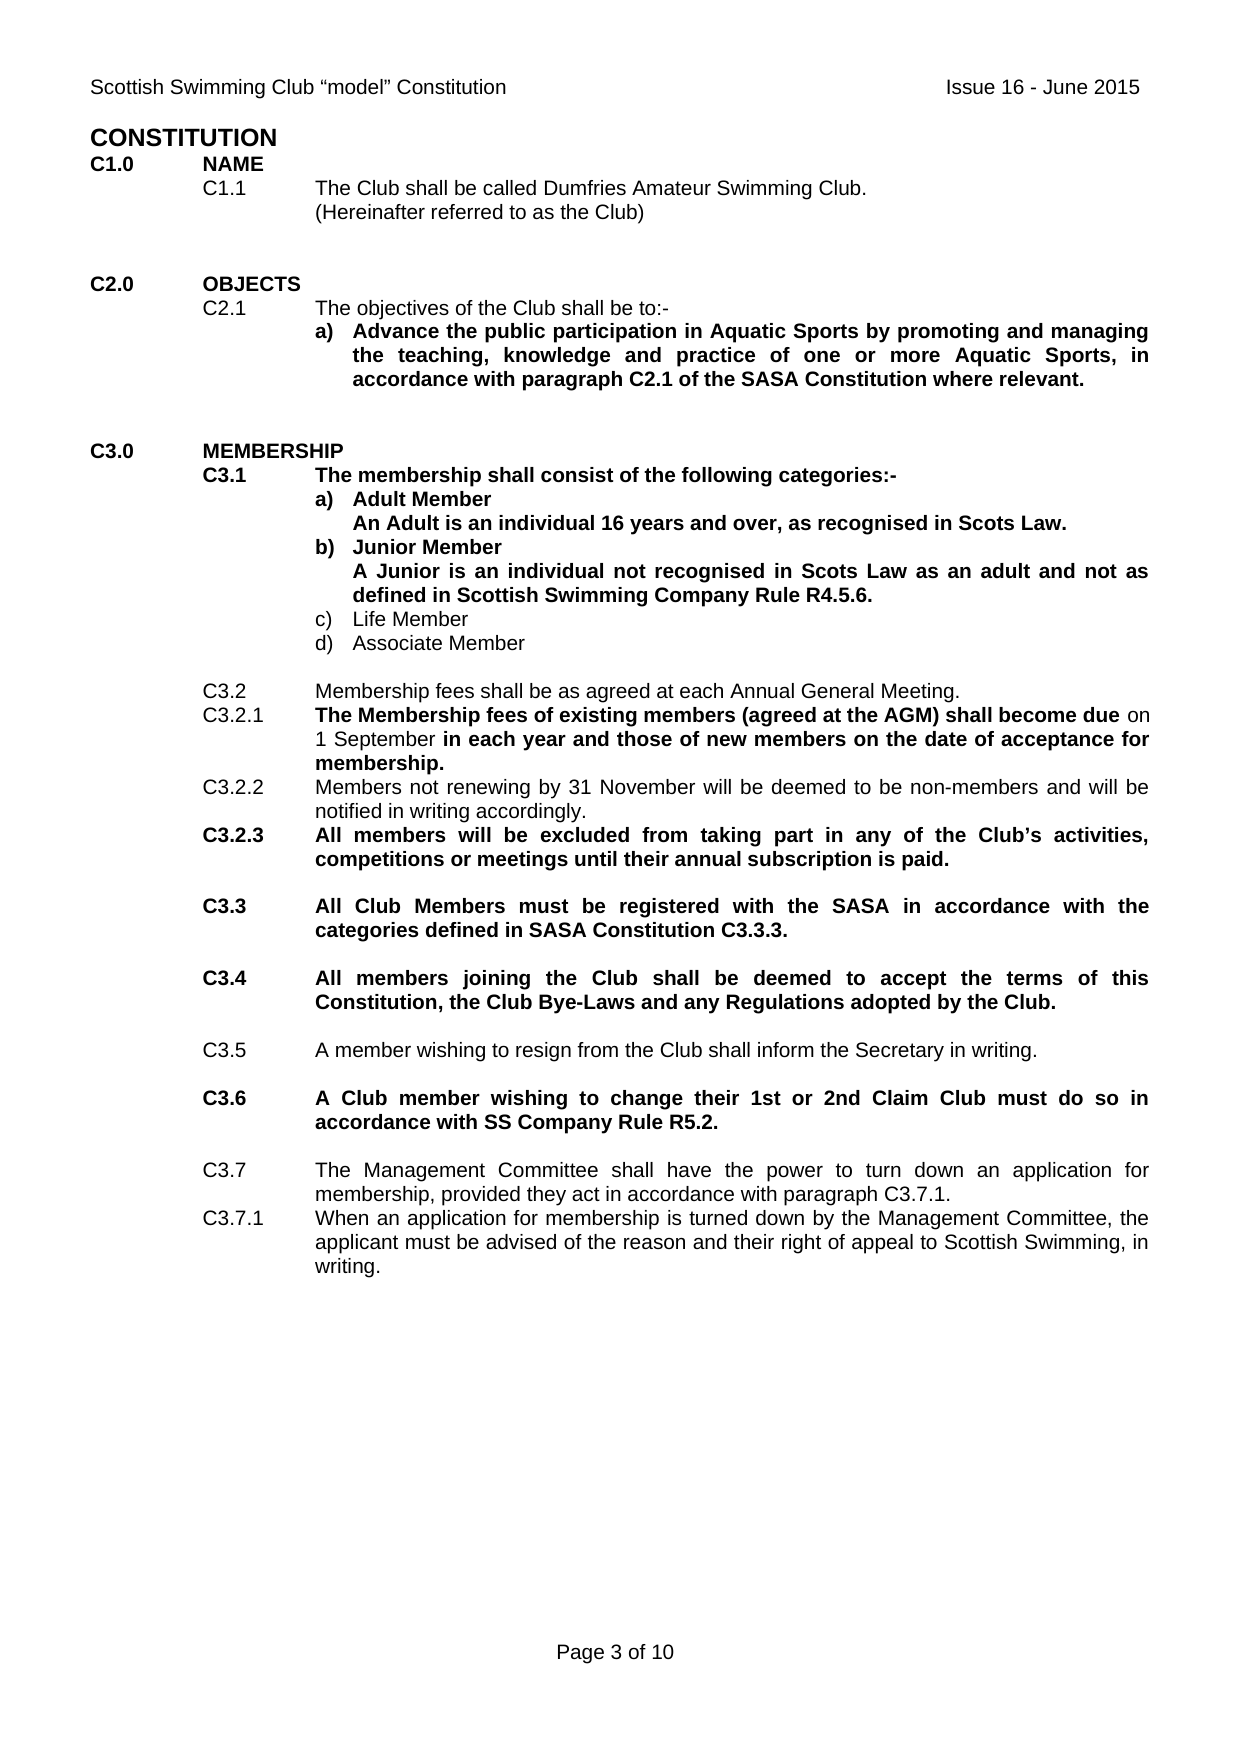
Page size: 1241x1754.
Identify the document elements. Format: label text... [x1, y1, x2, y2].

text (Hereinafter referred to as the Club) [202, 199, 1150, 223]
text C2.0 OBJECTS [90, 271, 1150, 295]
text C3.6 A Club member wishing to change their 1st or 2nd Claim Club must do so in accordance with SS Company Rule R5.2. [202, 1086, 1150, 1134]
text c) Life Member [315, 607, 1150, 631]
text C3.3 All Club Members must be registered with the SASA in accordance with the categories defined in SASA Constitution C3.3.3. [202, 894, 1150, 942]
text CONSTITUTION [90, 123, 1150, 152]
text C3.5 A member wishing to resign from the Club shall inform the Secretary in writing. [202, 1038, 1150, 1062]
text C1.0 NAME [90, 152, 1150, 176]
text C1.1 The Club shall be called Dumfries Amateur Swimming Club. [202, 176, 1150, 199]
text An Adult is an individual 16 years and over, as recognised in Scots Law. [315, 511, 1150, 535]
text a) Adult Member [315, 487, 1150, 511]
text a) Advance the public participation in Aquatic Sports by promoting and managing the teaching, knowledge and practice of one or more Aquatic Sports, in accordance with paragraph C2.1 of the SASA Constitution where relevant. [315, 319, 1150, 391]
text C3.7.1 When an application for membership is turned down by the Management Committee, the applicant must be advised of the reason and their right of appeal to Scottish Swimming, in writing. [202, 1206, 1150, 1278]
text C3.7 The Management Committee shall have the power to turn down an application for membership, provided they act in accordance with paragraph C3.7.1. [202, 1158, 1150, 1206]
text C3.2 Membership fees shall be as agreed at each Annual General Meeting. [202, 679, 1150, 703]
text C3.4 All members joining the Club shall be deemed to accept the terms of this Constitution, the Club Bye-Laws and any Regulations adopted by the Club. [202, 966, 1150, 1014]
text C3.2.3 All members will be excluded from taking part in any of the Club’s activities, competitions or meetings until their annual subscription is paid. [202, 822, 1150, 870]
text d) Associate Member [315, 631, 1150, 655]
text C3.1 The membership shall consist of the following categories:- [202, 463, 1150, 487]
text C3.2.1 The Membership fees of existing members (agreed at the AGM) shall become due on 1 September in each year and those of new members on the date of acceptance for membership. [202, 703, 1150, 774]
text b) Junior Member [315, 535, 1150, 559]
text C3.0 MEMBERSHIP [90, 439, 1150, 463]
text C3.2.2 Members not renewing by 31 November will be deemed to be non-members and will be notified in writing accordingly. [202, 774, 1150, 822]
text C2.1 The objectives of the Club shall be to:- [202, 295, 1150, 319]
text A Junior is an individual not recognised in Scots Law as an adult and not as defined in Scottish Swimming Company Rule R4.5.6. [315, 559, 1150, 607]
